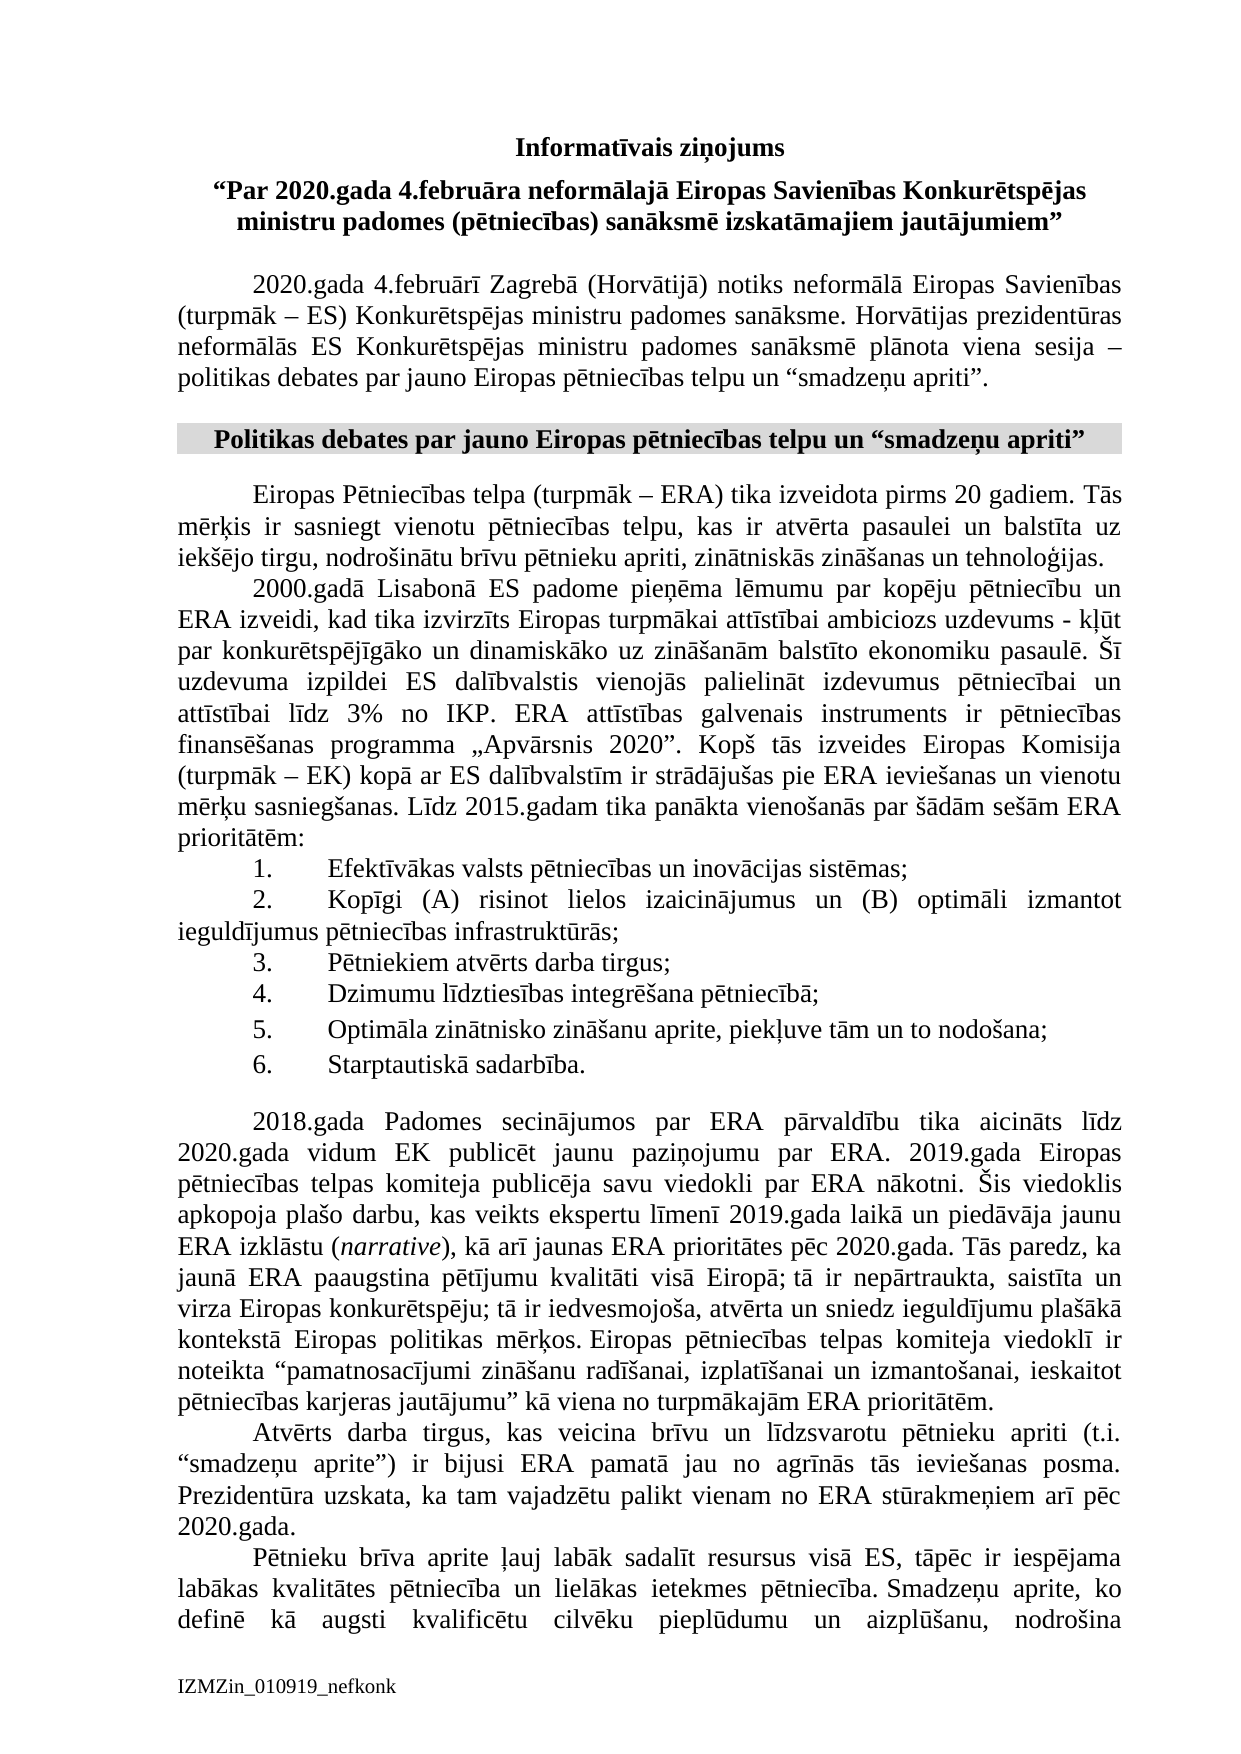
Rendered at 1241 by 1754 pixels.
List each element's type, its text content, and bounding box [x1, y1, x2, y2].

text 1. Efektīvākas valsts pētniecības un inovācijas sistēmas; [177, 852, 1122, 883]
text Atvērts darba tirgus, kas veicina brīvu un līdzsvarotu pētnieku apriti (t.i. “smadzeņu aprite”) ir bijusi ERA pamatā jau no agrīnās tās ieviešanas posma. Prezidentūra uzskata, ka tam vajadzētu palikt vienam no ERA stūrakmeņiem arī pēc 2020.gada. [177, 1416, 1122, 1541]
text Politikas debates par jauno Eiropas pētniecības telpu un “smadzeņu apriti” [177, 423, 1122, 454]
text 2018.gada Padomes secinājumos par ERA pārvaldību tika aicināts līdz 2020.gada vidum EK publicēt jaunu paziņojumu par ERA. 2019.gada Eiropas pētniecības telpas komiteja publicēja savu viedokli par ERA nākotni. Šis viedoklis apkopoja plašo darbu, kas veikts ekspertu līmenī 2019.gada laikā un piedāvāja jaunu ERA izklāstu (narrative), kā arī jaunas ERA prioritātes pēc 2020.gada. Tās paredz, ka jaunā ERA paaugstina pētījumu kvalitāti visā Eiropā; tā ir nepārtraukta, saistīta un virza Eiropas konkurētspēju; tā ir iedvesmojoša, atvērta un sniedz ieguldījumu plašākā kontekstā Eiropas politikas mērķos. Eiropas pētniecības telpas komiteja viedoklī ir noteikta “pamatnosacījumi zināšanu radīšanai, izplatīšanai un izmantošanai, ieskaitot pētniecības karjeras jautājumu” kā viena no turpmākajām ERA prioritātēm. [177, 1105, 1122, 1416]
text “Par 2020.gada 4.februāra neformālajā Eiropas Savienības Konkurētspējas ministru padomes (pētniecības) sanāksmē izskatāmajiem jautājumiem” [177, 174, 1122, 237]
list Dzimumu līdztiesības integrēšana pētniecībā; [252, 977, 1122, 1008]
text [177, 1541, 1122, 1634]
text 2020.gada 4.februārī Zagrebā (Horvātijā) notiks neformālā Eiropas Savienības (turpmāk – ES) Konkurētspējas ministru padomes sanāksme. Horvātijas prezidentūras neformālās ES Konkurētspējas ministru padomes sanāksmē plānota viena sesija – politikas debates par jauno Eiropas pētniecības telpu un “smadzeņu apriti”. [177, 268, 1122, 392]
list Starptautiskā sadarbība. [252, 1048, 1122, 1079]
list Optimāla zinātnisko zināšanu aprite, piekļuve tām un to nodošana; [252, 1013, 1122, 1044]
text 2. Kopīgi (A) risinot lielos izaicinājumus un (B) optimāli izmantot ieguldījumus pētniecības infrastruktūrās; [177, 883, 1122, 946]
text Informatīvais [177, 131, 1122, 162]
text 2000.gadā Lisabonā ES padome pieņēma lēmumu par kopēju pētniecību un ERA izveidi, kad tika izvirzīts Eiropas turpmākai attīstībai ambiciozs uzdevums - kļūt par konkurētspējīgāko un dinamiskāko uz zināšanām balstīto ekonomiku pasaulē. Šī uzdevuma izpildei ES dalībvalstis vienojās palielināt izdevumus pētniecībai un attīstībai līdz 3% no IKP. ERA attīstības galvenais instruments ir pētniecības finansēšanas programma „Apvārsnis 2020”. Kopš tās izveides Eiropas Komisija (turpmāk – EK) kopā ar ES dalībvalstīm ir strādājušas pie ERA ieviešanas un vienotu mērķu sasniegšanas. Līdz 2015.gadam tika panākta vienošanās par šādām sešām ERA prioritātēm: [177, 572, 1122, 852]
text 3. Pētniekiem atvērts darba tirgus; [177, 946, 1122, 977]
text Eiropas Pētniecības telpa (turpmāk – ERA) tika izveidota pirms 20 gadiem. Tās mērķis ir sasniegt vienotu pētniecības telpu, kas ir atvērta pasaulei un balstīta uz iekšējo tirgu, nodrošinātu brīvu pētnieku apriti, zinātniskās zināšanas un tehnoloģijas. [177, 479, 1122, 572]
